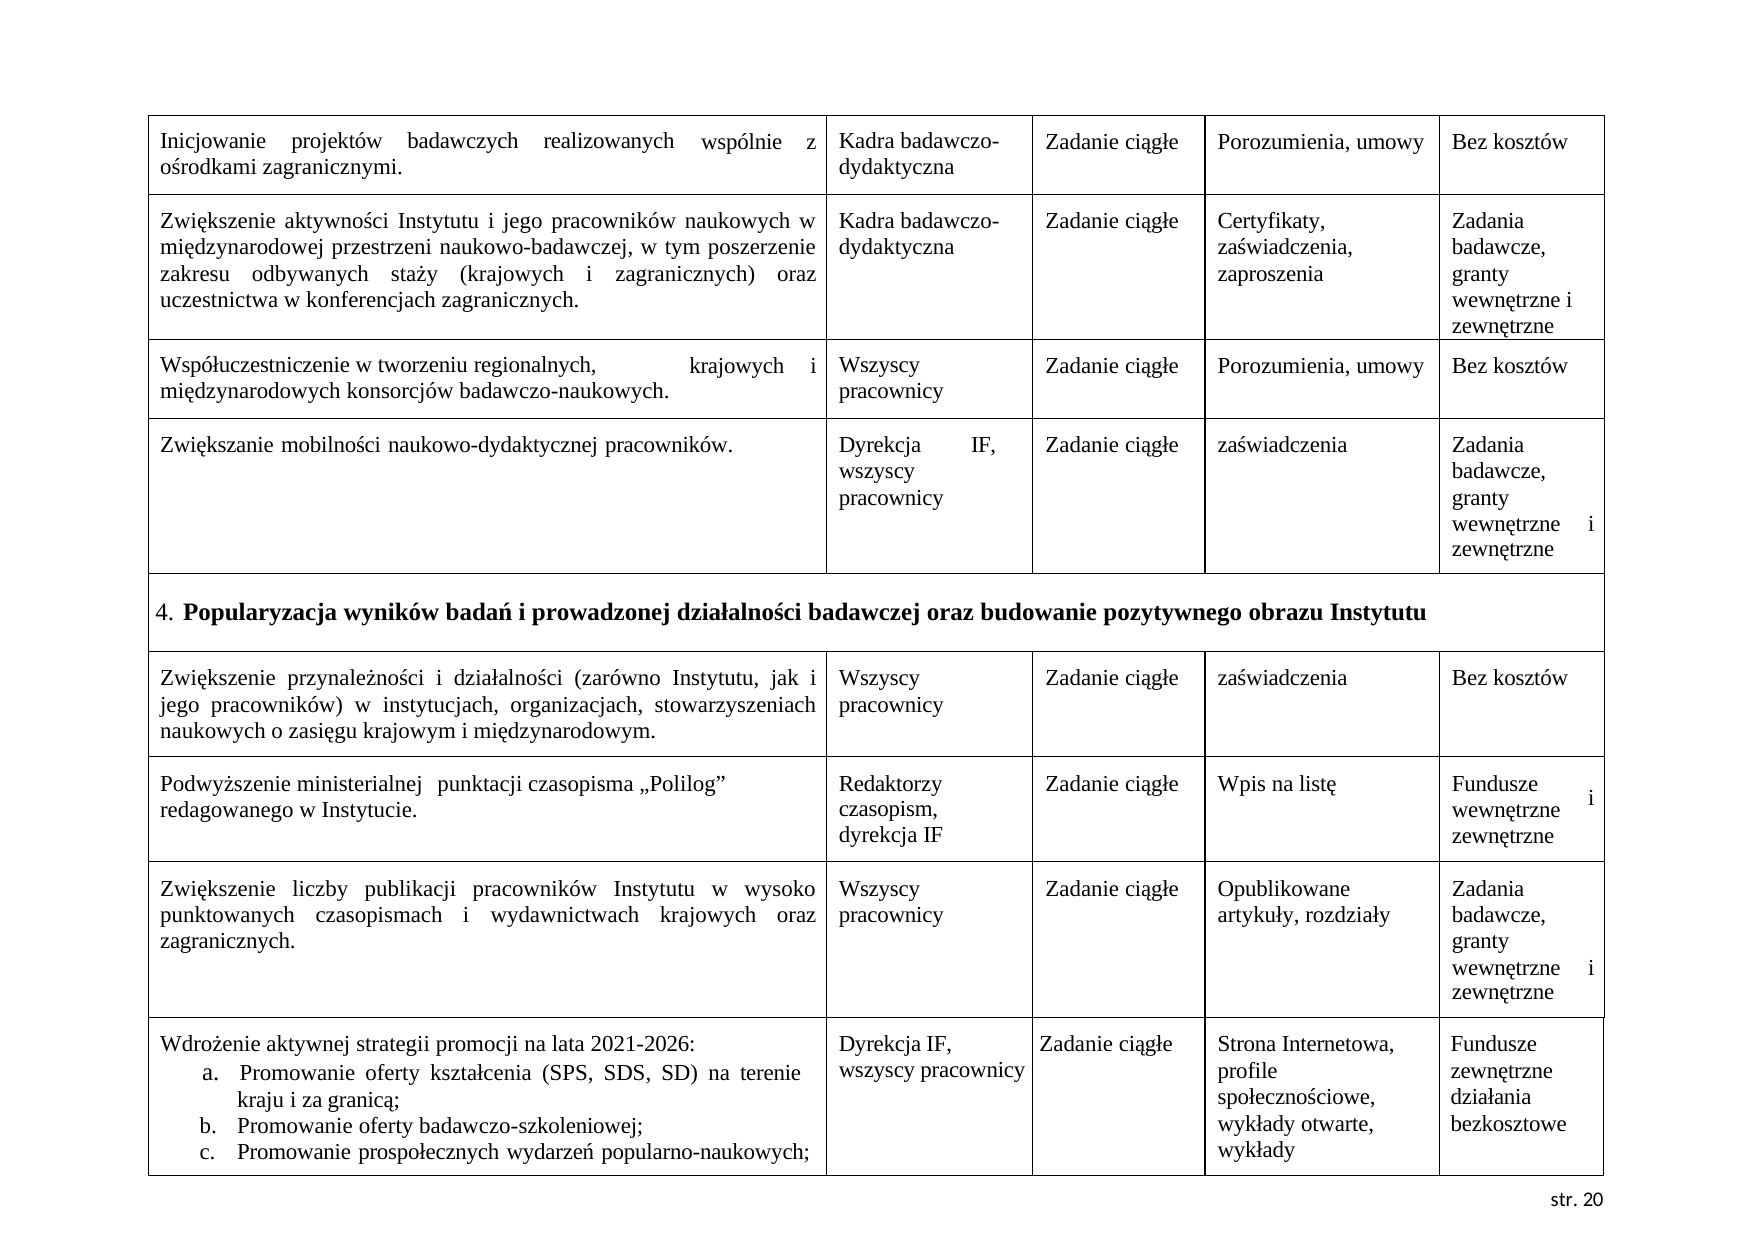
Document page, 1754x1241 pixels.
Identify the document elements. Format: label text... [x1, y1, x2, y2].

table_cell Porozumienia, umowy [1206, 340, 1439, 418]
table_cell krajowych [682, 340, 794, 418]
table_cell Współuczestniczenie w tworzeniu regionalnych, międzynarodowych konsorcjów badawczo-naukowych. [149, 340, 682, 418]
table_cell Zadanie ciągłe [1033, 862, 1204, 1017]
table_cell zaświadczenia [1206, 652, 1439, 756]
table_cell Zwiększenie liczby publikacji pracowników Instytutu w wysoko punktowanych czasopismach i wydawnictwach krajowych oraz zagranicznych. [149, 862, 826, 1017]
table_cell Zadanie ciągłe [1033, 757, 1204, 861]
table_cell 4. Popularyzacja wyników badań i prowadzonej działalności badawczej oraz budowanie pozytywnego obrazu Instytutu [149, 574, 1604, 651]
table_cell Zadania badawcze, granty wewnętrzne zewnętrzne [1440, 862, 1574, 1017]
table_cell Wszyscy pracownicy [827, 862, 1032, 1017]
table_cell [1440, 1018, 1603, 1175]
table_cell i [1574, 757, 1604, 861]
table_cell [1574, 195, 1604, 339]
table_cell Zwiększenie przynależności i działalności (zarówno Instytutu, jak i jego pracowników) w instytucjach, organizacjach, stowarzyszeniach naukowych o zasięgu krajowym i międzynarodowym. [149, 652, 826, 756]
table_cell IF, [970, 419, 1032, 573]
table_cell Zadania badawcze, granty wewnętrzne zewnętrzne [1440, 419, 1574, 573]
table_cell i [1574, 862, 1604, 1017]
table_cell Porozumienia, umowy [1206, 116, 1439, 193]
table_cell zaświadczenia [1206, 419, 1439, 573]
table_cell Fundusze wewnętrzne zewnętrzne [1440, 757, 1574, 861]
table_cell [1206, 1018, 1439, 1175]
table_cell wspólnie [682, 116, 794, 193]
table_cell Wszyscy pracownicy [827, 340, 1032, 418]
table_cell i [1574, 419, 1604, 573]
table_cell Wszyscy pracownicy [827, 652, 1032, 756]
table_cell Zwiększanie mobilności naukowo-dydaktycznej pracowników. [149, 419, 826, 573]
table_cell Inicjowanie projektów badawczych realizowanych ośrodkami zagranicznymi. [149, 116, 682, 193]
table_cell i [795, 340, 826, 418]
table_cell Zadania badawcze, granty wewnętrzne i zewnętrzne [1440, 195, 1574, 339]
table_cell Redaktorzy czasopism, dyrekcja IF [827, 757, 1032, 861]
table_cell Zwiększenie aktywności Instytutu i jego pracowników naukowych w międzynarodowej przestrzeni naukowo-badawczej, w tym poszerzenie zakresu odbywanych staży (krajowych i zagranicznych) oraz uczestnictwa w konferencjach zagranicznych. [149, 195, 826, 339]
table_cell Podwyższenie ministerialnej punktacji czasopisma „Polilog” redagowanego w Instytucie. [149, 757, 826, 861]
table_cell Opublikowane artykuły, rozdziały [1206, 862, 1439, 1017]
table_cell Kadra badawczo-dydaktyczna [827, 195, 1032, 339]
table_cell Bez kosztów [1440, 340, 1604, 418]
table_cell Zadanie ciągłe [1033, 419, 1204, 573]
table_cell Dyrekcja wszyscy pracownicy [827, 419, 970, 573]
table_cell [827, 1018, 1032, 1175]
table_cell Wpis na listę [1206, 757, 1439, 861]
table_cell Zadanie ciągłe [1033, 195, 1204, 339]
table_cell Zadanie ciągłe [1033, 1018, 1204, 1175]
table_cell z [795, 116, 826, 193]
table_cell Zadanie ciągłe [1033, 652, 1204, 756]
table_cell Bez kosztów [1440, 116, 1604, 193]
table_cell Bez kosztów [1440, 652, 1604, 756]
table_cell Kadra badawczo-dydaktyczna [827, 116, 1032, 193]
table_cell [149, 1018, 826, 1175]
table_cell Certyfikaty, zaświadczenia, zaproszenia [1206, 195, 1439, 339]
table_cell Zadanie ciągłe [1033, 116, 1204, 193]
table_cell Zadanie ciągłe [1033, 340, 1204, 418]
